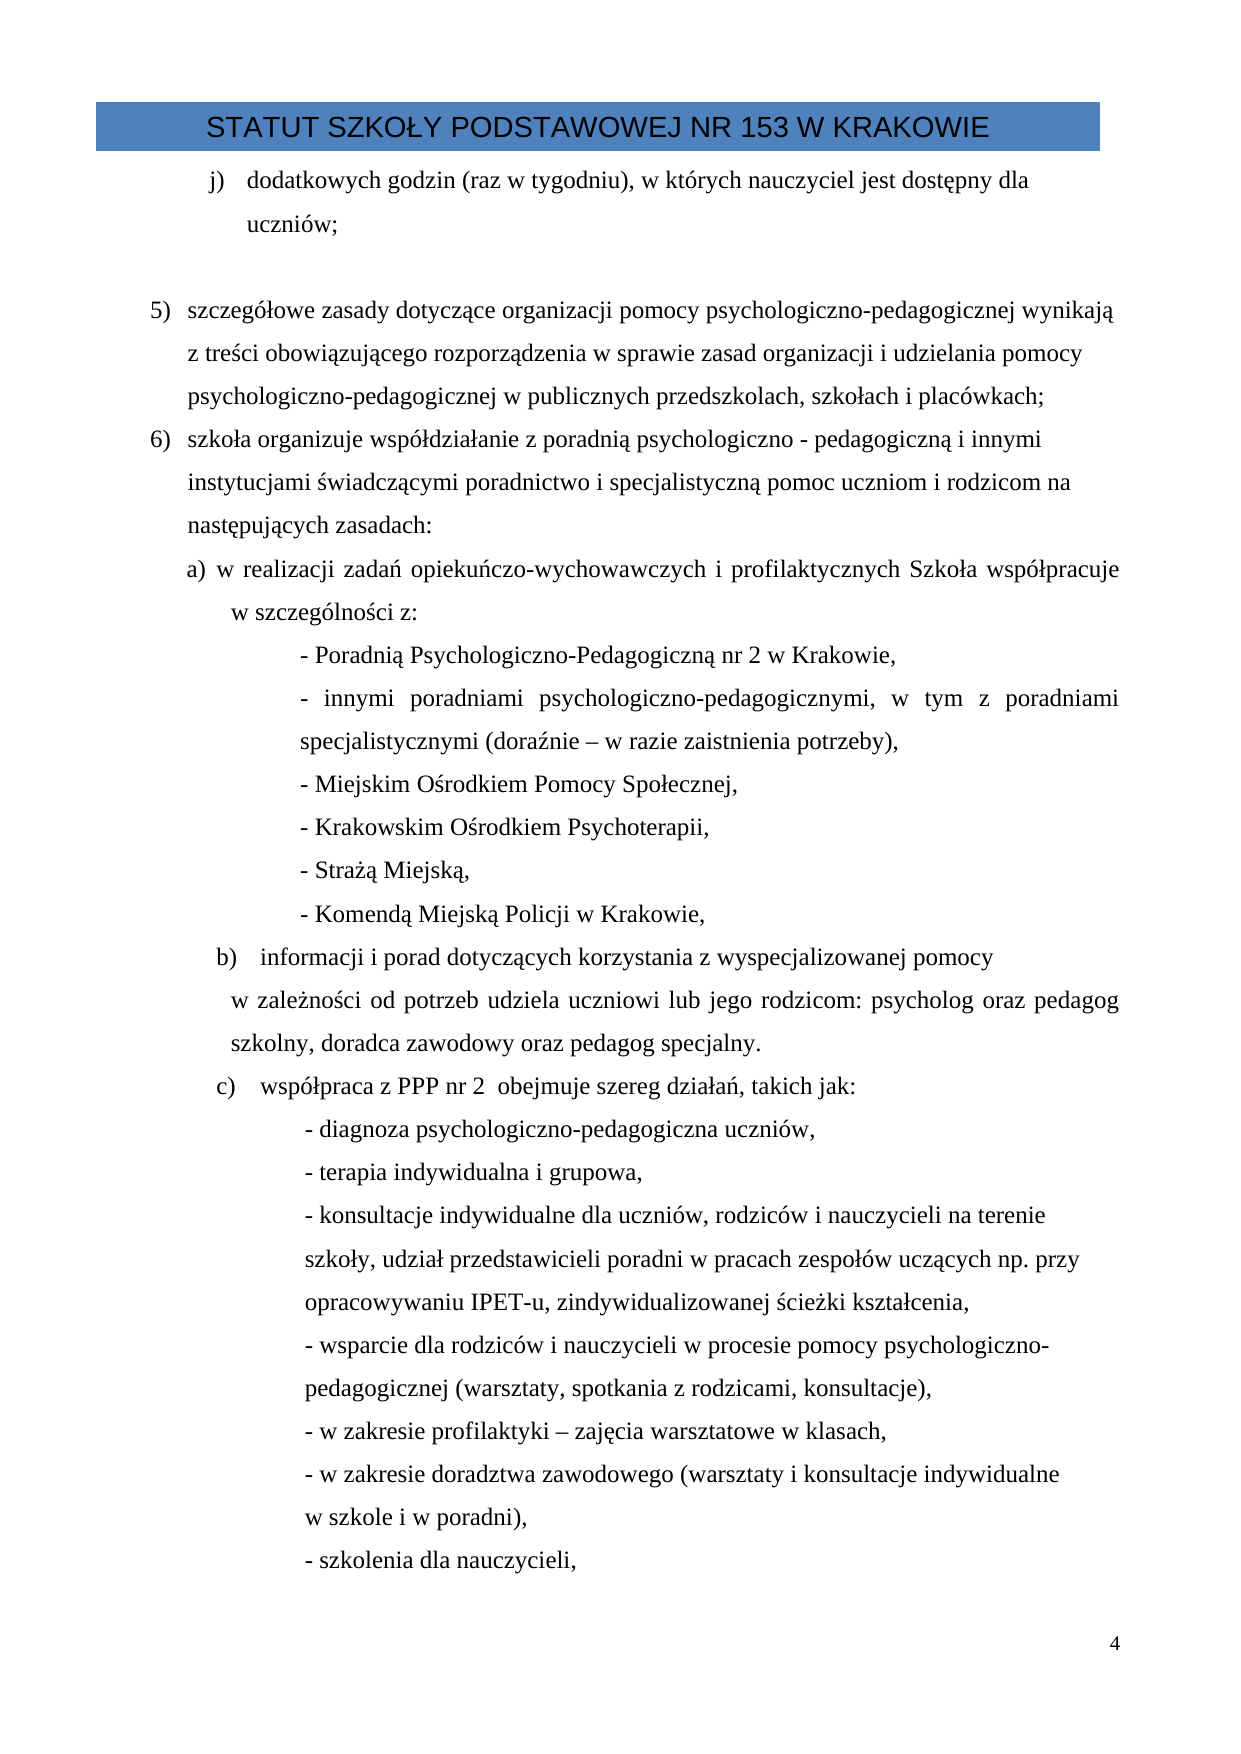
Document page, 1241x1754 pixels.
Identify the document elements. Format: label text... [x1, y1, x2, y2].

list - konsultacje indywidualne dla uczniów, rodziców i nauczycieli na terenie szkoły, udział przedstawicieli poradni w pracach zespołów uczących np. przy opracowywaniu IPET-u, zindywidualizowanej ścieżki kształcenia, [304, 1201, 1120, 1316]
list - terapia indywidualna i grupowa, [304, 1157, 1120, 1186]
list dodatkowych godzin (raz w tygodniu), w których nauczyciel jest dostępny dla uczniów; [209, 148, 1120, 237]
list szkoła organizuje współdziałanie z poradnią psychologiczno - pedagogiczną i innymi instytucjami świadczącymi poradnictwo i specjalistyczną pomoc uczniom i rodzicom na następujących zasadach: [150, 424, 1120, 539]
list - Strażą Miejską, [300, 856, 1120, 884]
list - diagnoza psychologiczno-pedagogiczna uczniów, [304, 1114, 1120, 1143]
list współpraca z PPP nr 2 obejmuje szereg działań, takich jak: [187, 1071, 1120, 1100]
list - Miejskim Ośrodkiem Pomocy Społecznej, [300, 769, 1120, 798]
list - Krakowskim Ośrodkiem Psychoterapii, [300, 812, 1120, 841]
list - w zakresie doradztwa zawodowego (warsztaty i konsultacje indywidualne w szkole i w poradni), [304, 1459, 1120, 1531]
list - szkolenia dla nauczycieli, [304, 1546, 1120, 1574]
list informacji i porad dotyczących korzystania z wyspecjalizowanej pomocy w zależności od potrzeb udziela uczniowi lub jego rodzicom: psycholog oraz pedagog szkolny, doradca zawodowy oraz pedagog specjalny. [216, 942, 1120, 1057]
list - Komendą Miejską Policji w Krakowie, [300, 899, 1120, 927]
list - Poradnią Psychologiczno-Pedagogiczną nr 2 w Krakowie, [300, 640, 1120, 669]
list - w zakresie profilaktyki – zajęcia warsztatowe w klasach, [304, 1416, 1120, 1445]
list szczegółowe zasady dotyczące organizacji pomocy psychologiczno-pedagogicznej wynikają z treści obowiązującego rozporządzenia w sprawie zasad organizacji i udzielania pomocy psychologiczno-pedagogicznej w publicznych przedszkolach, szkołach i placówkach; [150, 295, 1120, 410]
list w realizacji zadań opiekuńczo-wychowawczych i profilaktycznych Szkoła współpracuje w szczególności z: [186, 554, 1120, 626]
list - wsparcie dla rodziców i nauczycieli w procesie pomocy psychologiczno-pedagogicznej (warsztaty, spotkania z rodzicami, konsultacje), [304, 1330, 1120, 1402]
list - innymi poradniami psychologiczno-pedagogicznymi, w tym z poradniami specjalistycznymi (doraźnie – w razie zaistnienia potrzeby), [300, 683, 1120, 755]
